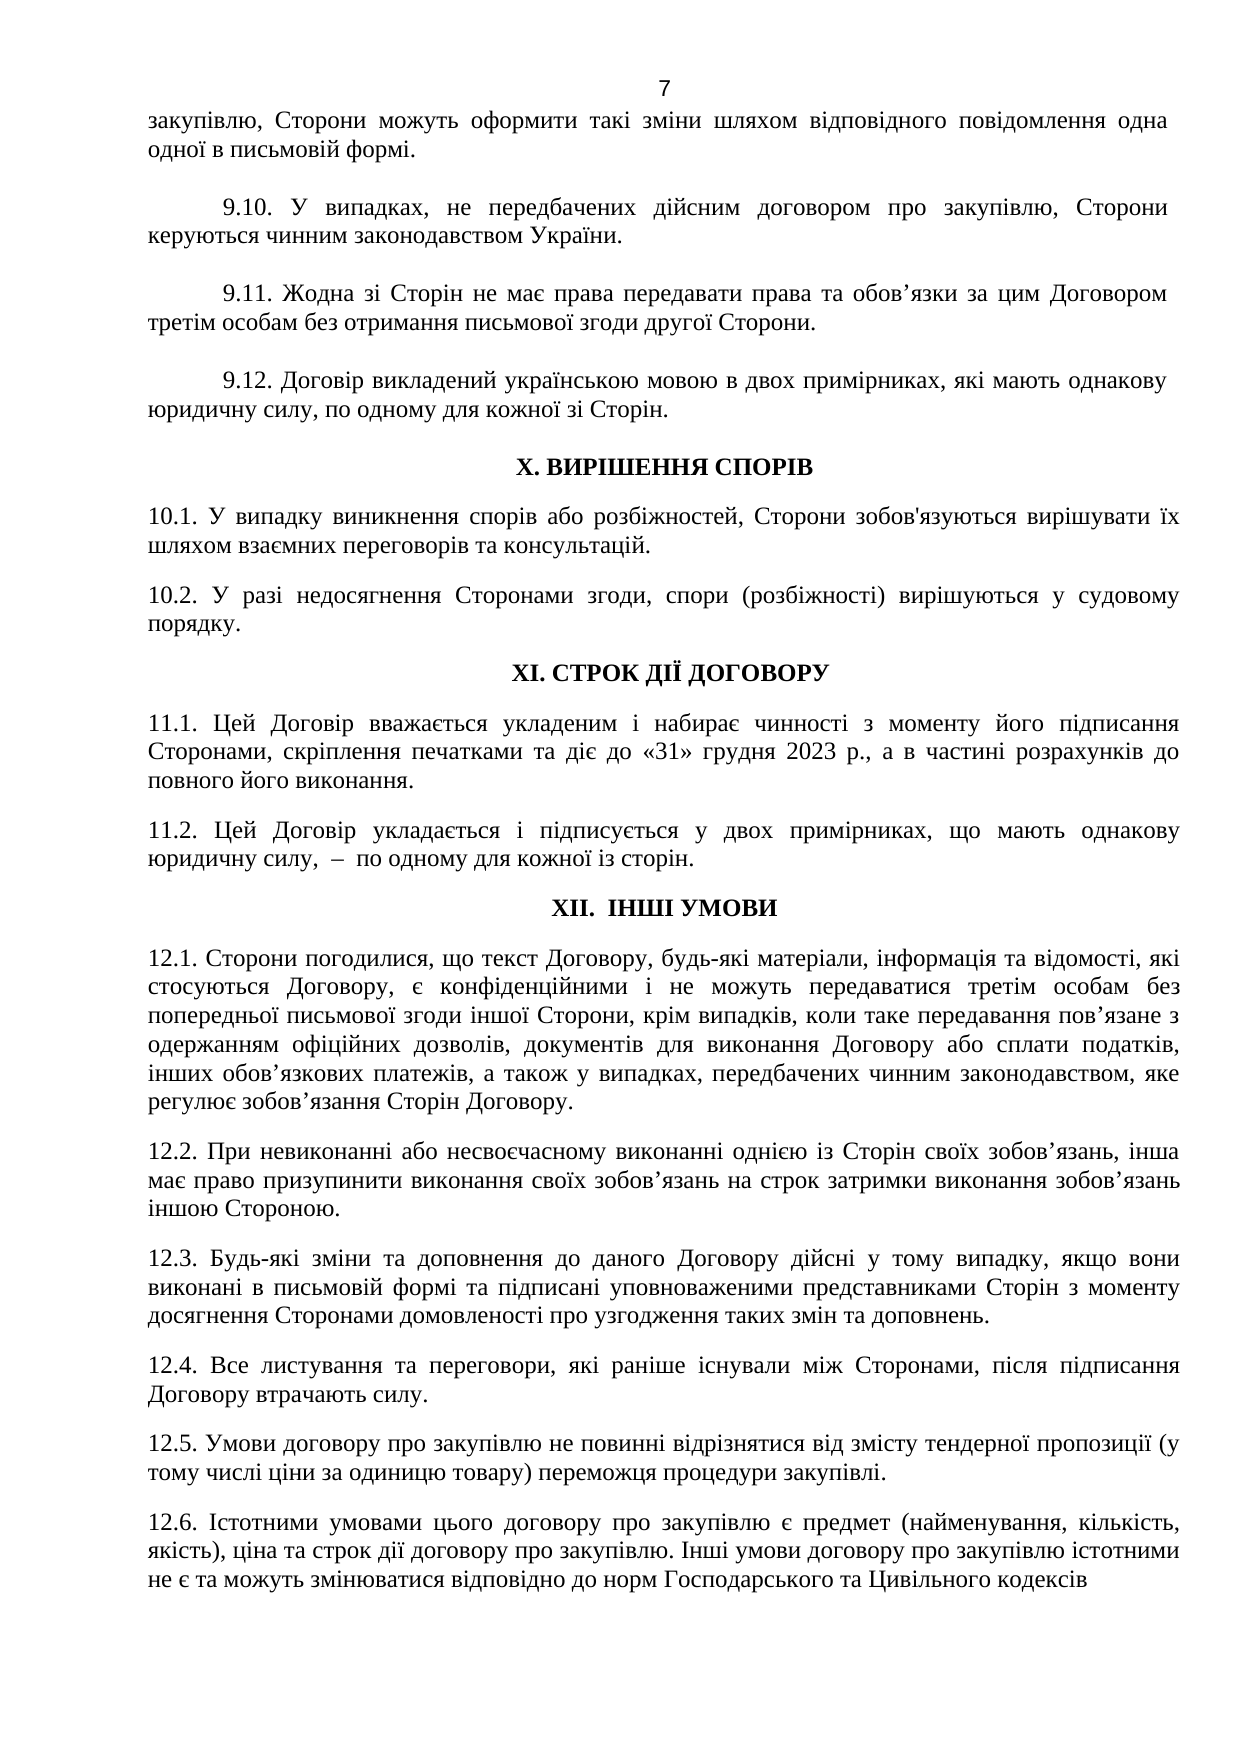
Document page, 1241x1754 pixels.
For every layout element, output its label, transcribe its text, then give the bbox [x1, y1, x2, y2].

text 11.1. Цей Договір вважається укладеним і набирає чинності з моменту його підписання Сторонами, скріплення печатками та діє до «31» грудня 2023 р., а в частині розрахунків до повного його виконання. [148, 708, 1181, 794]
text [148, 105, 1169, 163]
text 12.3. Будь-які зміни та доповнення до даного Договору дійсні у тому випадку, якщо вони виконані в письмовій формі та підписані уповноваженими представниками Сторін з моменту досягнення Сторонами домовленості про узгодження таких змін та доповнень. [148, 1243, 1181, 1329]
text 9.10. У випадках, не передбачених дійсним договором про закупівлю, Сторони керуються чинним законодавством України. [148, 192, 1169, 249]
text 12.1. Сторони погодилися, що текст Договору, будь-які матеріали, інформація та відомості, які стосуються Договору, є конфіденційними і не можуть передаватися третім особам без попередньої письмової згоди іншої Сторони, крім випадків, коли таке передавання пов’язане з одержанням офіційних дозволів, документів для виконання Договору або сплати податків, інших обов’язкових платежів, а також у випадках, передбачених чинним законодавством, яке регулює зобов’язання Сторін Договору. [148, 943, 1181, 1115]
text 9.11. Жодна зі Сторін не має права передавати права та обов’язки за цим Договором третім особам без отримання письмової згоди другої Сторони. [148, 278, 1169, 336]
text 12.6. Істотними умовами цього договору про закупівлю є предмет (найменування, кількість, якість), ціна та строк дії договору про закупівлю. Інші умови договору про закупівлю істотними не є та можуть змінюватися відповідно до норм Господарського та Цивільного кодексів [148, 1507, 1181, 1593]
text 12.2. При невиконанні або несвоєчасному виконанні однією із Сторін своїх зобов’язань, інша має право призупинити виконання своїх зобов’язань на строк затримки виконання зобов’язань іншою Стороною. [148, 1136, 1181, 1222]
text 12.5. Умови договору про закупівлю не повинні відрізнятися від змісту тендерної пропозиції (у тому числі ціни за одиницю товару) переможця процедури закупівлі. [148, 1428, 1181, 1486]
text 12.4. Все листування та переговори, які раніше існували між Сторонами, після підписання Договору втрачають силу. [148, 1350, 1181, 1408]
text 10.1. У випадку виникнення спорів або розбіжностей, Сторони зобов'язуються вирішувати їх шляхом взаємних переговорів та консультацій. [148, 501, 1181, 559]
text XІІ. ІНШІ УМОВИ [148, 893, 1181, 922]
text 9.12. Договір викладений українською мовою в двох примірниках, які мають однакову юридичну силу, по одному для кожної зі Сторін. [148, 365, 1169, 423]
text 11.2. Цей Договір укладається і підписується у двох примірниках, що мають однакову юридичну силу, – по одному для кожної із сторін. [148, 815, 1181, 872]
text XІ. СТРОК ДІЇ ДОГОВОРУ [148, 658, 1181, 687]
text Х. ВИРІШЕННЯ СПОРІВ [148, 452, 1181, 481]
text 10.2. У разі недосягнення Сторонами згоди, спори (розбіжності) вирішуються у судовому порядку. [148, 580, 1181, 637]
